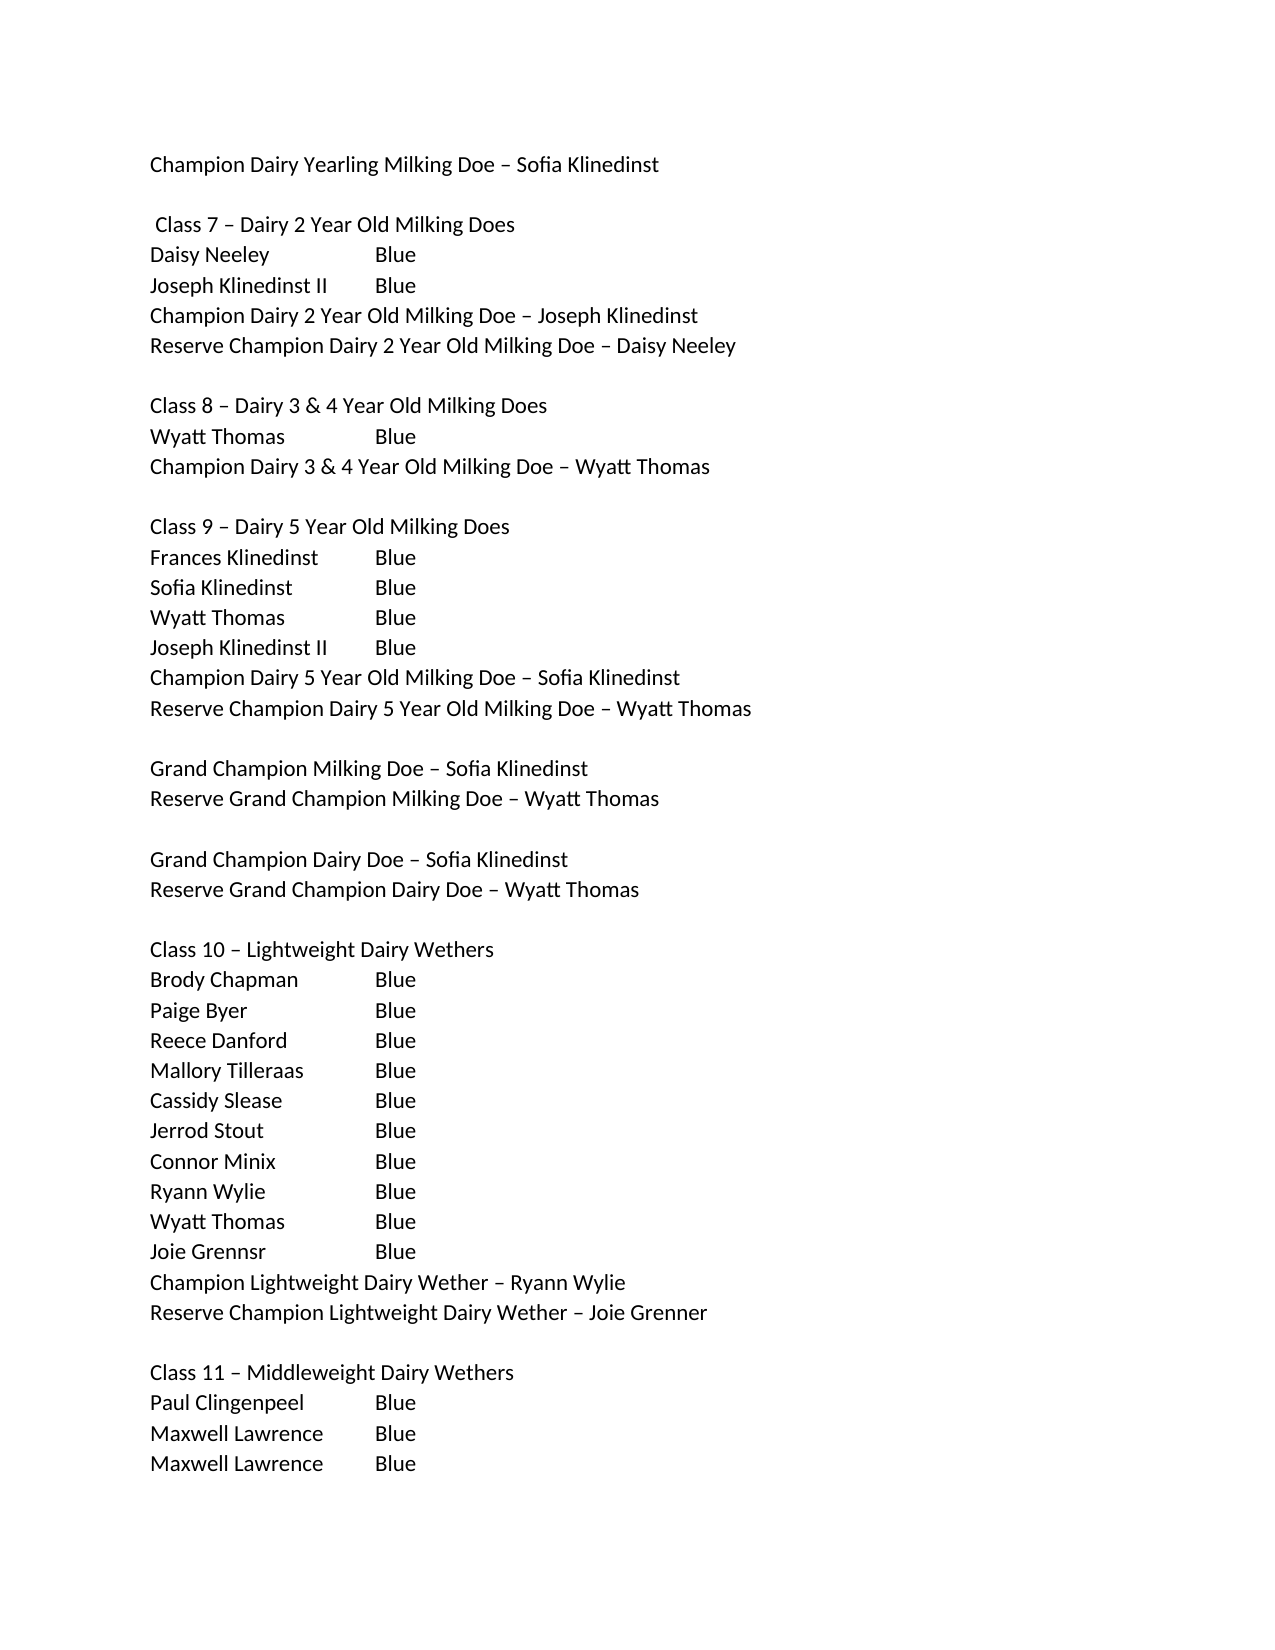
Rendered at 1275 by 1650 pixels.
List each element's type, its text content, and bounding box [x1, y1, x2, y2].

text Class 9 – Dairy 5 Year Old Milking Does [150, 512, 1125, 541]
text Joseph Klinedinst II Blue [150, 633, 1125, 661]
text Wyatt Thomas Blue [150, 603, 1125, 631]
text Champion Dairy 5 Year Old Milking Doe – Sofia Klinedinst [150, 663, 1125, 692]
text Sofia Klinedinst Blue [150, 573, 1125, 601]
text Wyatt Thomas Blue [150, 422, 1125, 450]
text Daisy Neeley Blue [150, 241, 1125, 269]
text Brody Chapman Blue [150, 966, 1125, 994]
text Class 7 – Dairy 2 Year Old Milking Does [150, 210, 1125, 238]
text Frances Klinedinst Blue [150, 543, 1125, 571]
text Maxwell Lawrence Blue [150, 1449, 1125, 1477]
text Champion Dairy 2 Year Old Milking Doe – Joseph Klinedinst [150, 301, 1125, 329]
text Ryann Wylie Blue [150, 1177, 1125, 1205]
text Reserve Grand Champion Dairy Doe – Wyatt Thomas [150, 875, 1125, 903]
text Paul Clingenpeel Blue [150, 1388, 1125, 1417]
text Champion Lightweight Dairy Wether – Ryann Wylie [150, 1268, 1125, 1296]
text Cassidy Slease Blue [150, 1086, 1125, 1114]
text Grand Champion Milking Doe – Sofia Klinedinst [150, 754, 1125, 782]
text Joseph Klinedinst II Blue [150, 271, 1125, 299]
text Maxwell Lawrence Blue [150, 1419, 1125, 1447]
text Class 8 – Dairy 3 & 4 Year Old Milking Does [150, 392, 1125, 420]
text Reece Danford Blue [150, 1026, 1125, 1054]
text Reserve Champion Lightweight Dairy Wether – Joie Grenner [150, 1298, 1125, 1326]
text Class 11 – Middleweight Dairy Wethers [150, 1358, 1125, 1386]
text Paige Byer Blue [150, 996, 1125, 1024]
text Reserve Champion Dairy 2 Year Old Milking Doe – Daisy Neeley [150, 331, 1125, 359]
text Champion Dairy Yearling Milking Doe – Sofia Klinedinst [150, 150, 1125, 178]
text Joie Grennsr Blue [150, 1237, 1125, 1266]
text Jerrod Stout Blue [150, 1117, 1125, 1145]
text Mallory Tilleraas Blue [150, 1056, 1125, 1084]
text Grand Champion Dairy Doe – Sofia Klinedinst [150, 845, 1125, 873]
text Champion Dairy 3 & 4 Year Old Milking Doe – Wyatt Thomas [150, 452, 1125, 480]
text Reserve Grand Champion Milking Doe – Wyatt Thomas [150, 784, 1125, 812]
text Wyatt Thomas Blue [150, 1207, 1125, 1235]
text Connor Minix Blue [150, 1147, 1125, 1175]
text Class 10 – Lightweight Dairy Wethers [150, 935, 1125, 963]
text Reserve Champion Dairy 5 Year Old Milking Doe – Wyatt Thomas [150, 694, 1125, 722]
